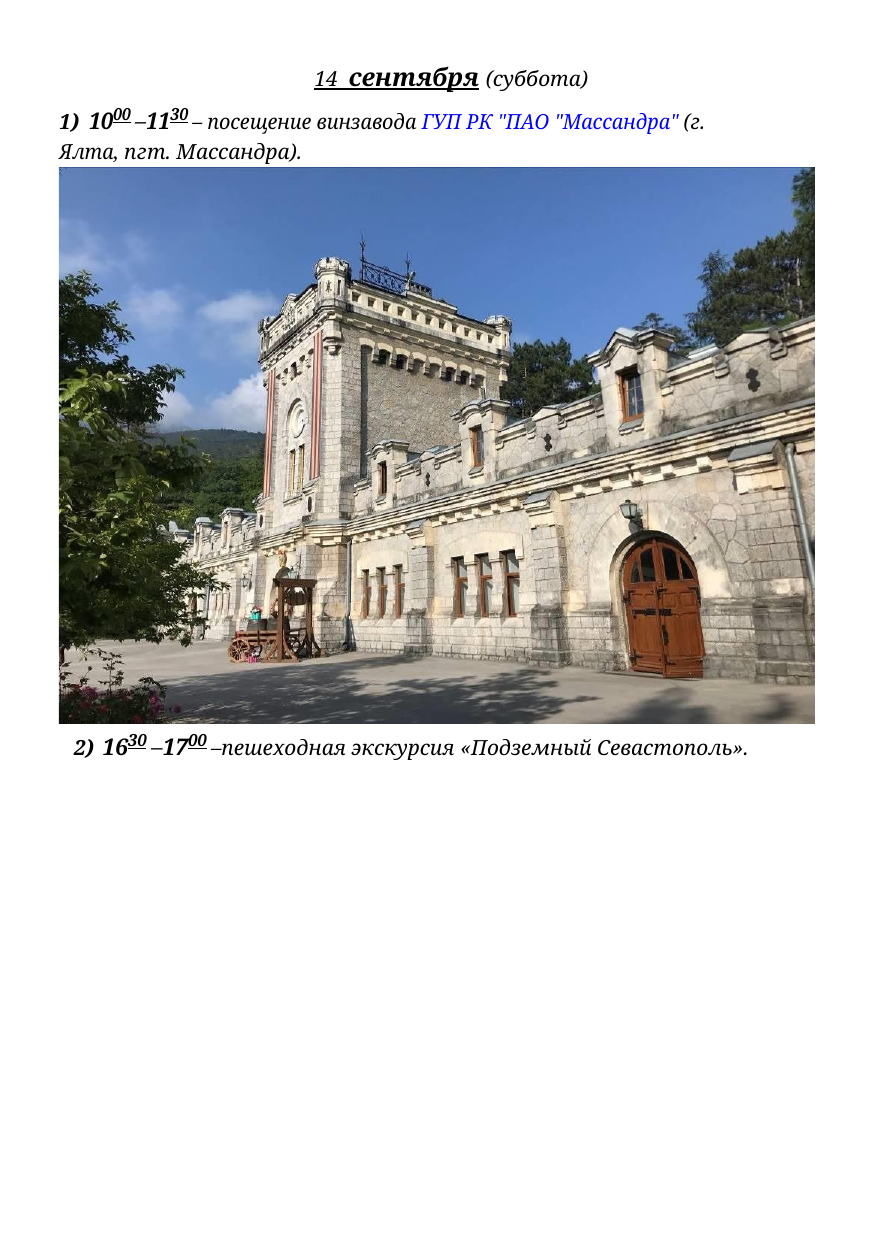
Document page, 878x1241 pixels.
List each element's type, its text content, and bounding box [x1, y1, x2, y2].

list 1000 –1130 – посещение винзавода ГУП РК "ПАО "Массандра" (г. Ялта, пгт. Массандра). [59, 103, 742, 165]
list 1630 –1700 –пешеходная экскурсия «Подземный Севастополь». [74, 728, 864, 762]
list сентября (суббота) [314, 59, 864, 93]
picture [58, 167, 815, 724]
